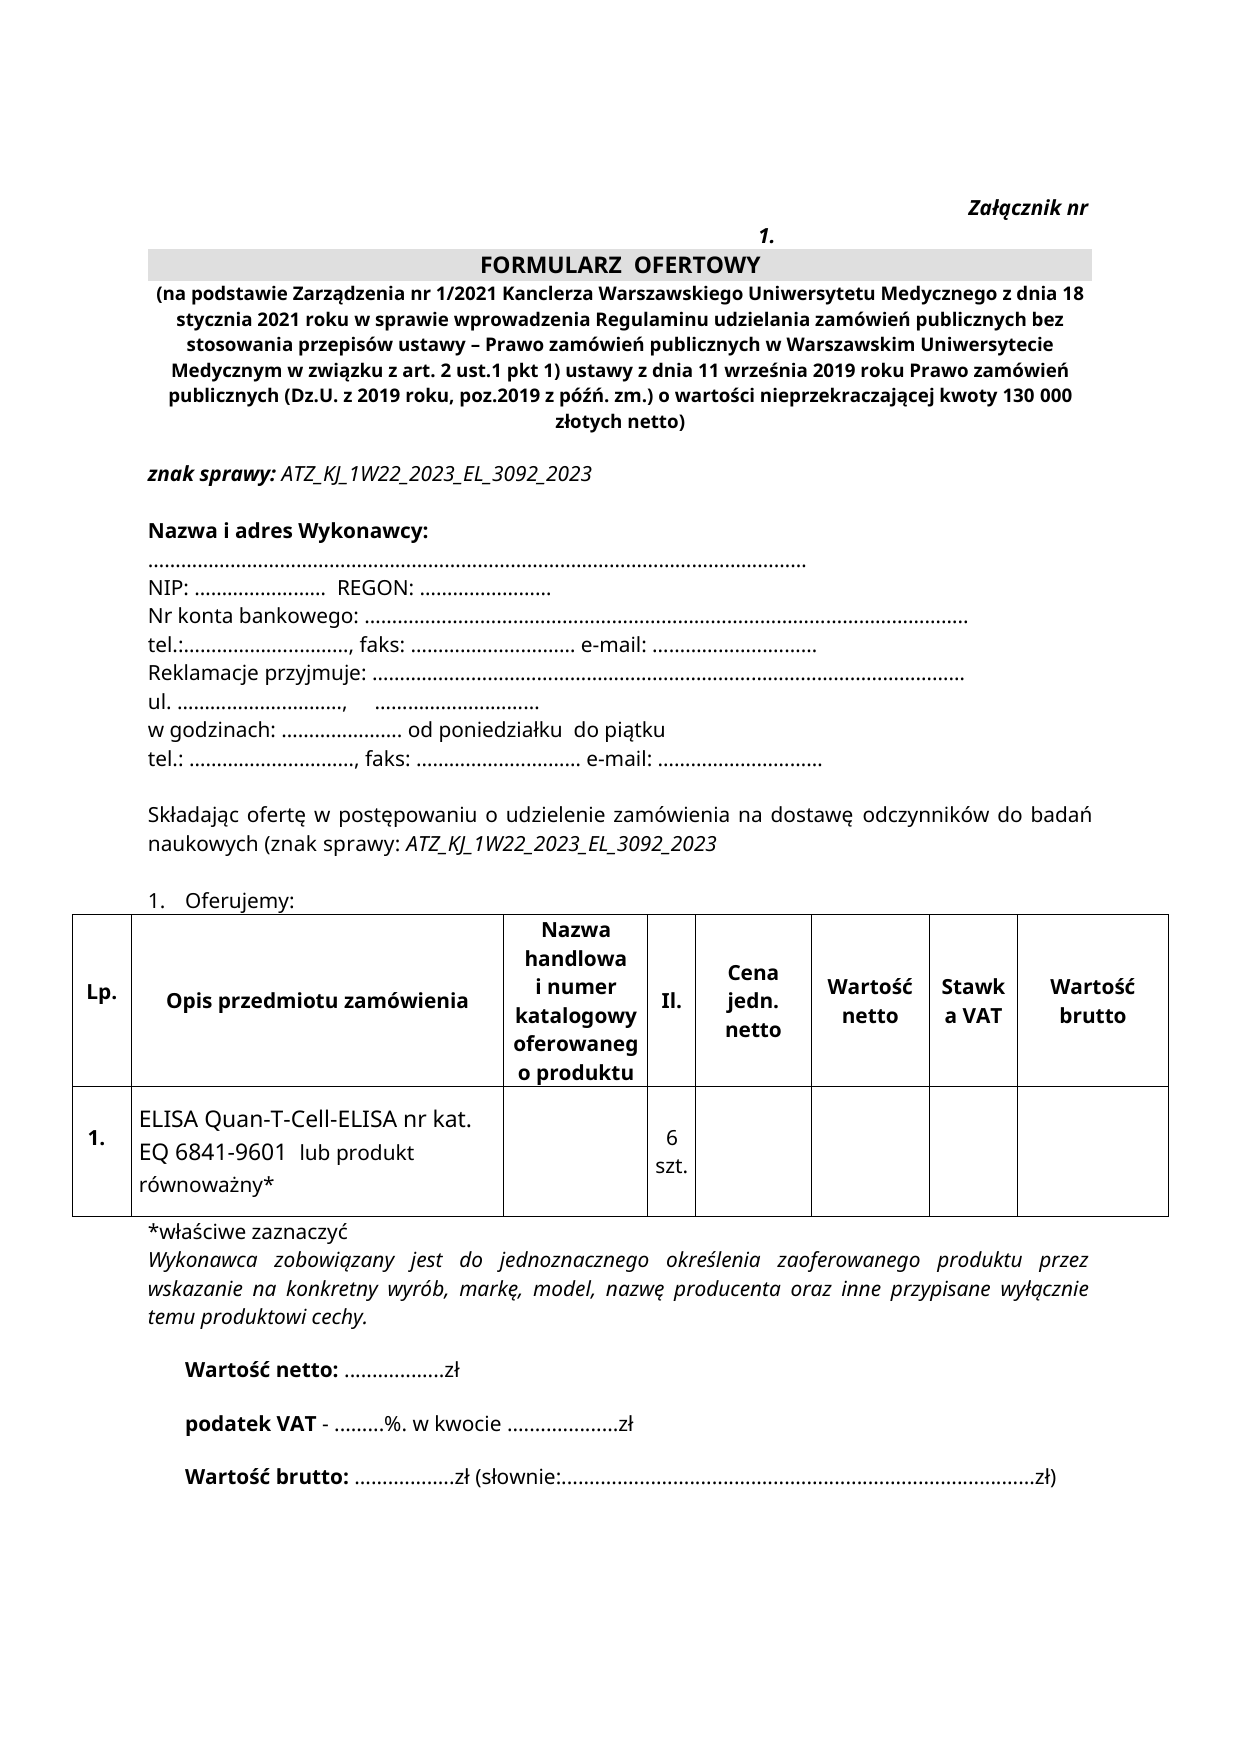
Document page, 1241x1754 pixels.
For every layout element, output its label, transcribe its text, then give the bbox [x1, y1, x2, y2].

text Nazwa i adres Wykonawcy: [148, 516, 1092, 545]
table_header Wartość brutto [1018, 915, 1168, 1086]
table_cell 6 szt. [648, 1087, 695, 1216]
text Reklamacje przyjmuje: ……………………………………………………………………………………………… [148, 658, 1092, 687]
table_cell [1018, 1087, 1168, 1216]
text FORMULARZ OFERTOWY [148, 249, 1092, 281]
table_header Wartość netto [812, 915, 929, 1086]
table_header Stawka VAT [930, 915, 1017, 1086]
text znak sprawy: ATZ_KJ_1W22_2023_EL_3092_2023 [148, 459, 1092, 488]
text *właściwe zaznaczyć [148, 1217, 1092, 1245]
table_header Nazwa handlowa i numer katalogowy oferowanego produktu [504, 915, 647, 1086]
text tel.:………………...………, faks: ………………...……… e-mail: ………………...……… [148, 630, 1092, 658]
text podatek VAT - .........%. w kwocie ....................zł [185, 1409, 1092, 1437]
table_cell [73, 1087, 131, 1216]
text Składając ofertę w postępowaniu o udzielenie zamówienia na dostawę odczynników do badań naukowych (znak sprawy: ATZ_KJ_1W22_2023_EL_3092_2023 [148, 801, 1092, 857]
text Załącznik nr 1. [443, 193, 1092, 249]
table_header Opis przedmiotu zamówienia [132, 915, 503, 1086]
text Wartość brutto: ..................zł (słownie:.....................................................................................zł) [185, 1462, 1092, 1491]
text ………………………………………………………………………………………………………… [148, 545, 1092, 573]
text w godzinach: …………………. od poniedziałku do piątku [148, 715, 1092, 744]
table_cell ELISA Quan-T-Cell-ELISA nr kat. EQ 6841-9601 lub produkt równoważny* [132, 1087, 503, 1216]
table_header Lp. [73, 915, 131, 1086]
table_cell [696, 1087, 811, 1216]
table_cell [812, 1087, 929, 1216]
text Wartość netto: ..................zł [185, 1356, 1092, 1384]
text tel.: ………………...………, faks: ………………...……… e-mail: ………………...……… [148, 744, 1092, 772]
table_cell [504, 1087, 647, 1216]
table_header Cena jedn. netto [696, 915, 811, 1086]
text Nr konta bankowego: ……………………………………………………………………………………………….. [148, 602, 1092, 630]
table_cell [930, 1087, 1017, 1216]
text NIP: …………………… REGON: …………………… [148, 573, 1092, 602]
table_header Il. [648, 915, 695, 1086]
list Oferujemy: [148, 886, 1092, 914]
text Wykonawca zobowiązany jest do jednoznacznego określenia zaoferowanego produktu przez wskazanie na konkretny wyrób, markę, model, nazwę producenta oraz inne przypisane wyłącznie temu produktowi cechy. [148, 1245, 1092, 1331]
text ul. ………………...………, ………………...……… [148, 687, 1092, 715]
text (na podstawie Zarządzenia nr 1/2021 Kanclerza Warszawskiego Uniwersytetu Medycznego z dnia 18 stycznia 2021 roku w sprawie wprowadzenia Regulaminu udzielania zamówień publicznych bez stosowania przepisów ustawy – Prawo zamówień publicznych w Warszawskim Uniwersytecie Medycznym w związku z art. 2 ust.1 pkt 1) ustawy z dnia 11 września 2019 roku Prawo zamówień publicznych (Dz.U. z 2019 roku, poz.2019 z późń. zm.) o wartości nieprzekraczającej kwoty 130 000 złotych netto) [148, 281, 1092, 434]
